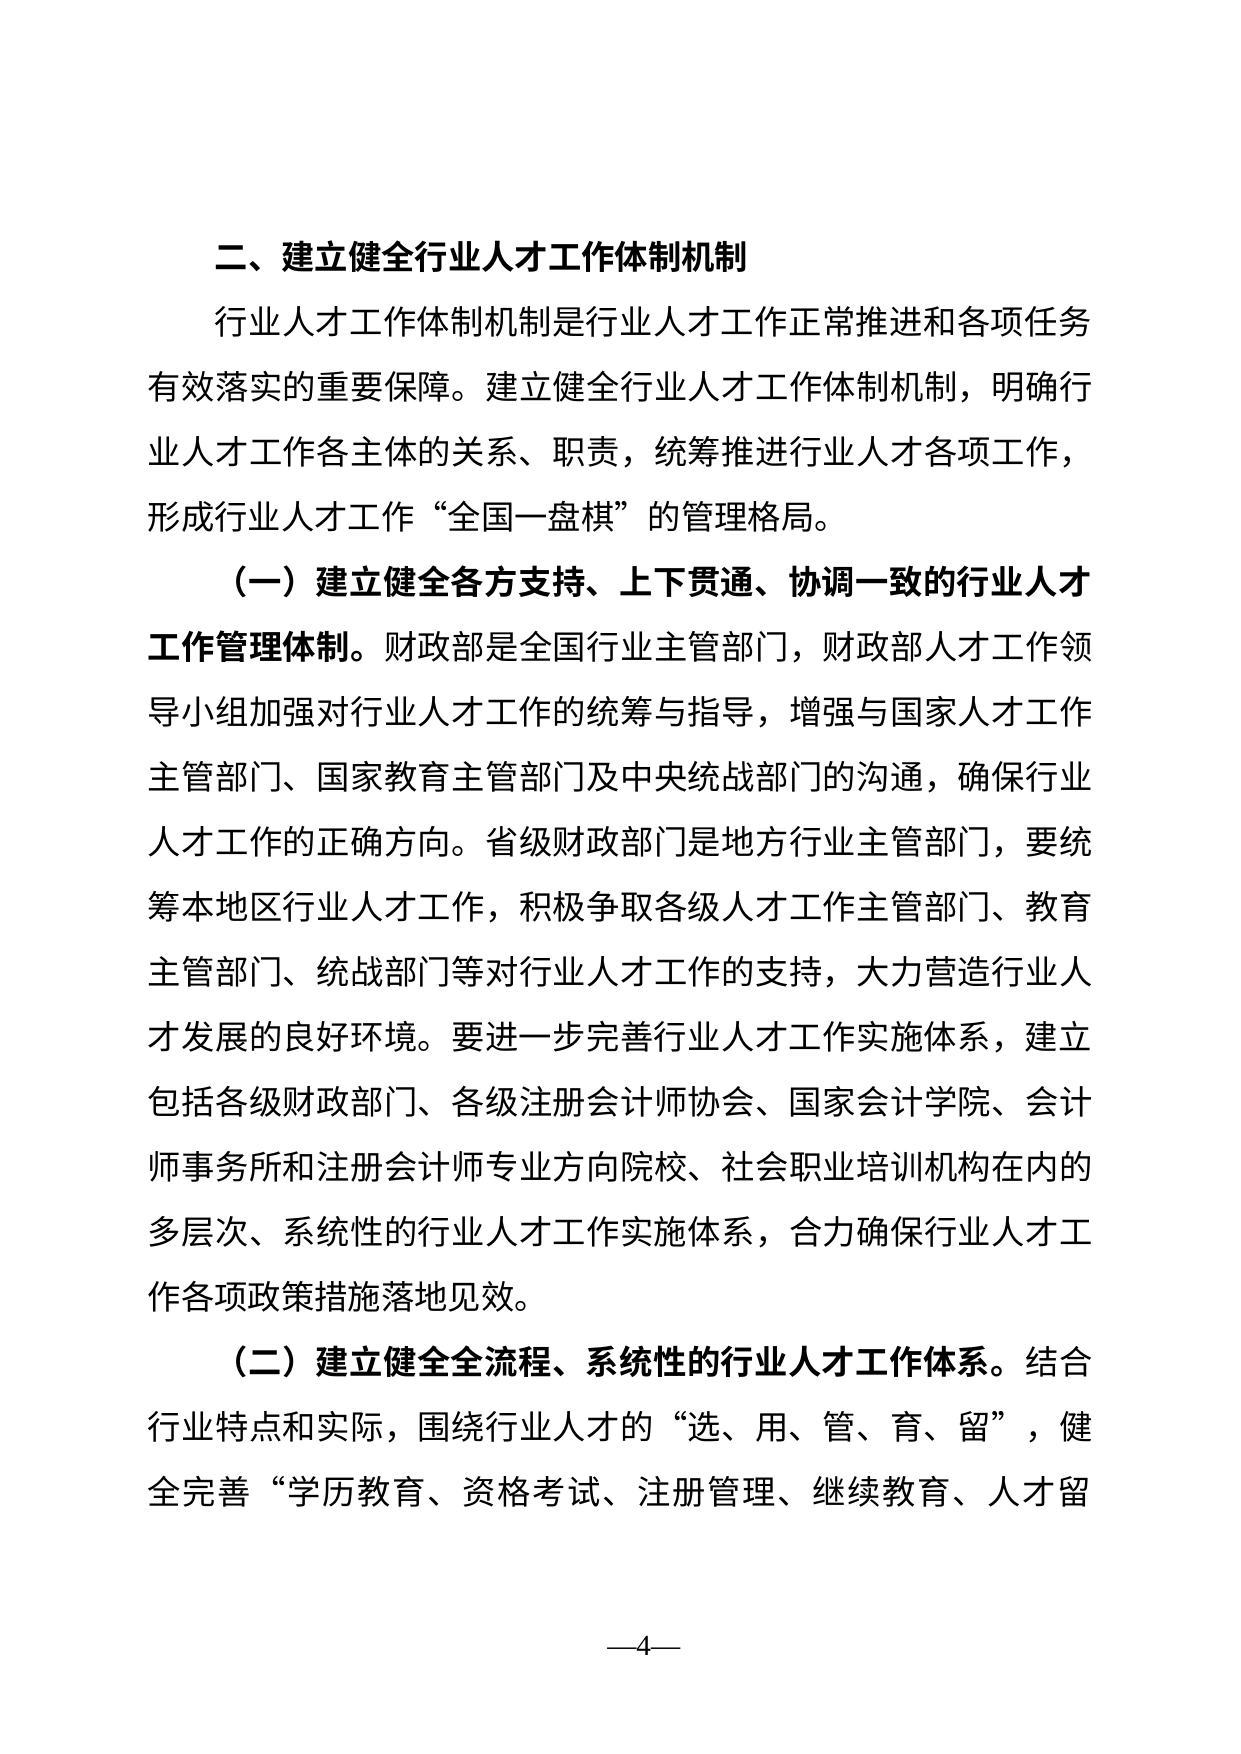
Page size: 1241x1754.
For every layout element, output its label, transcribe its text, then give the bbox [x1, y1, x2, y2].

text （一）建立健全各方支持、上下贯通、协调一致的行业人才工作管理体制。财政部是全国行业主管部门，财政部人才工作领导小组加强对行业人才工作的统筹与指导，增强与国家人才工作主管部门、国家教育主管部门及中央统战部门的沟通，确保行业人才工作的正确方向。省级财政部门是地方行业主管部门，要统筹本地区行业人才工作，积极争取各级人才工作主管部门、教育主管部门、统战部门等对行业人才工作的支持，大力营造行业人才发展的良好环境。要进一步完善行业人才工作实施体系，建立包括各级财政部门、各级注册会计师协会、国家会计学院、会计师事务所和注册会计师专业方向院校、社会职业培训机构在内的多层次、系统性的行业人才工作实施体系，合力确保行业人才工作各项政策措施落地见效。 [148, 547, 1093, 1327]
text 行业人才工作体制机制是行业人才工作正常推进和各项任务有效落实的重要保障。建立健全行业人才工作体制机制，明确行业人才工作各主体的关系、职责，统筹推进行业人才各项工作，形成行业人才工作“全国一盘棋”的管理格局。 [148, 287, 1093, 547]
text 二、建立健全行业人才工作体制机制 [148, 222, 1093, 287]
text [148, 1327, 1093, 1522]
